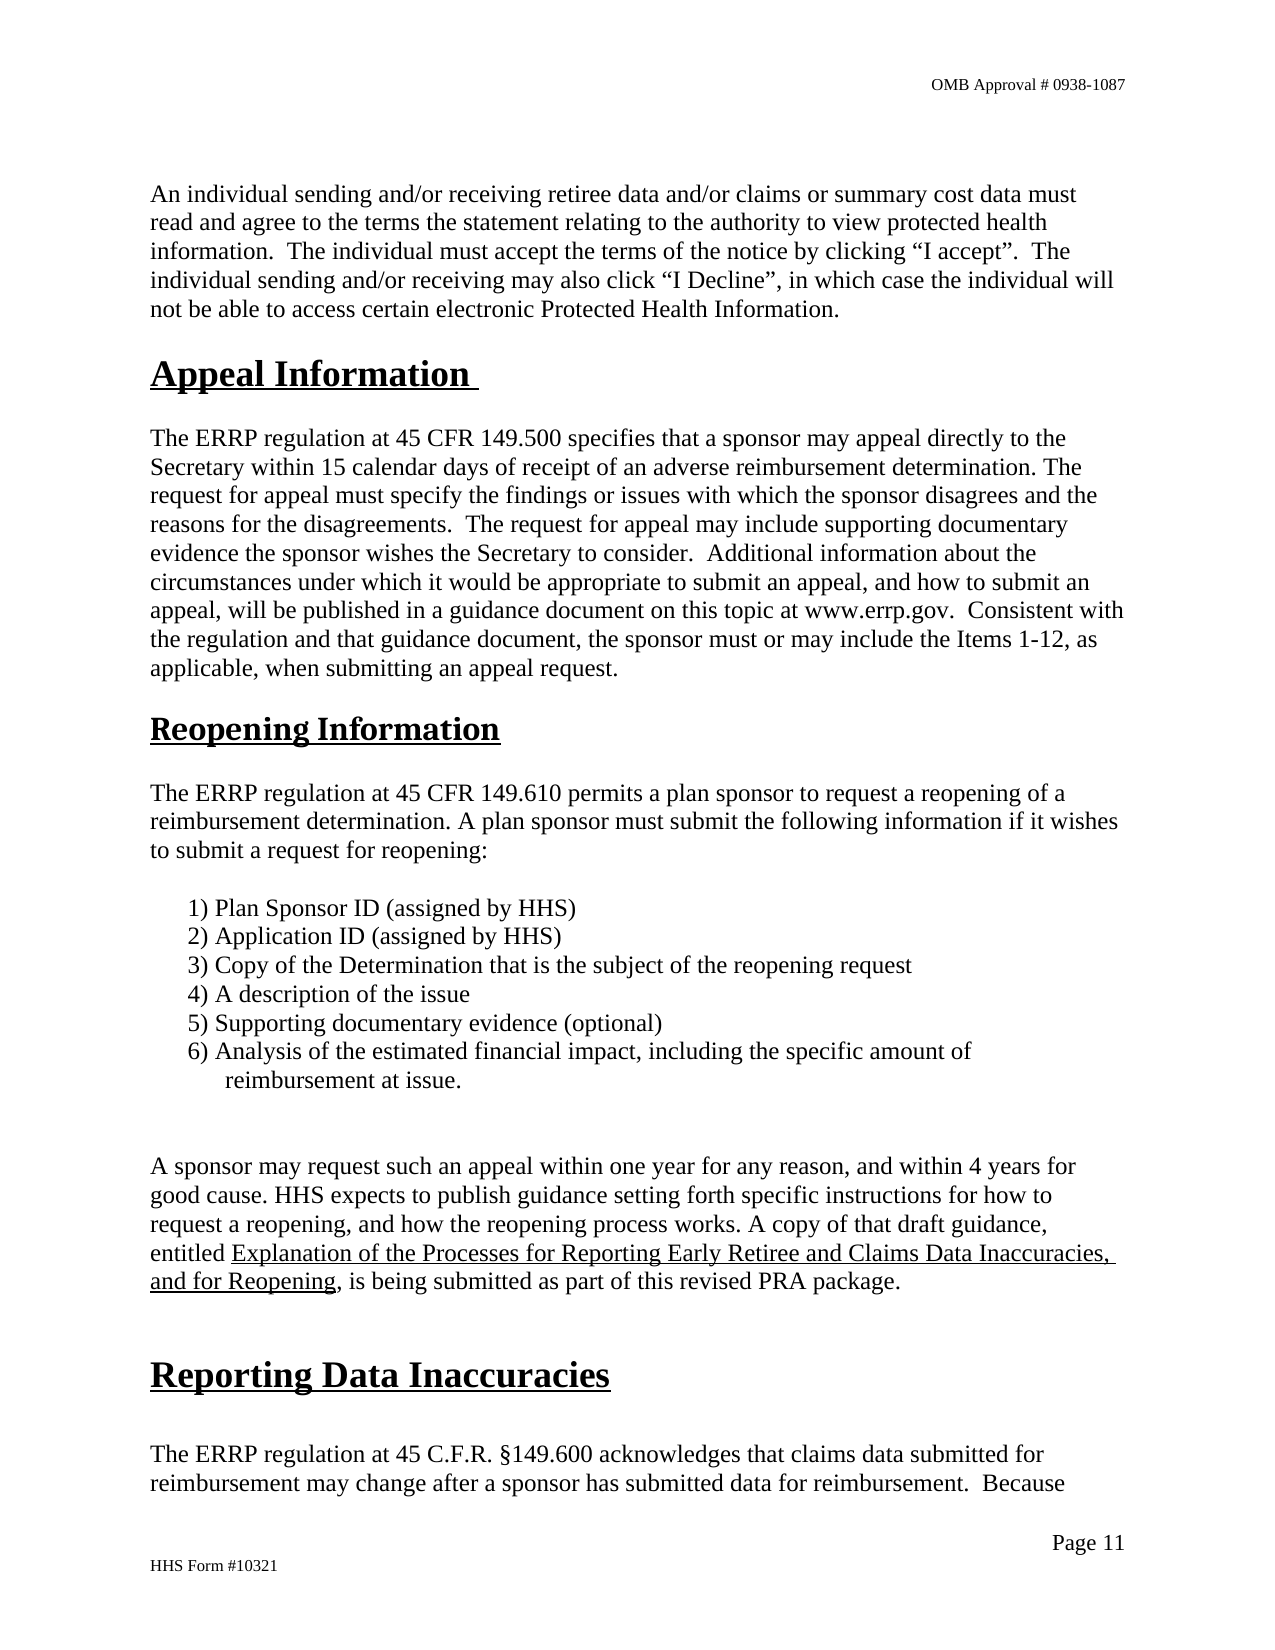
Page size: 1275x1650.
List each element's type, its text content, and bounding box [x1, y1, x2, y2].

text The ERRP regulation at 45 CFR 149.610 permits a plan sponsor to request a reopening of a reimbursement determination. A plan sponsor must submit the following information if it wishes to submit a request for reopening: [150, 778, 1125, 864]
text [150, 1439, 1125, 1496]
text Reporting Data Inaccuracies [150, 1353, 1125, 1396]
text Appeal Information [150, 351, 1125, 394]
text 2) Application ID (assigned by HHS) [187, 921, 1125, 950]
text 4) A description of the issue [187, 979, 1125, 1008]
text A sponsor may request such an appeal within one year for any reason, and within 4 years for good cause. HHS expects to publish guidance setting forth specific instructions for how to request a reopening, and how the reopening process works. A copy of that draft guidance, entitled Explanation of the Processes for Reporting Early Retiree and Claims Data Inaccuracies, and for Reopening, is being submitted as part of this revised PRA package. [150, 1151, 1125, 1295]
text 5) Supporting documentary evidence (optional) [187, 1008, 1125, 1036]
text 3) Copy of the Determination that is the subject of the reopening request [187, 950, 1125, 979]
text Reopening Information [150, 711, 1125, 749]
text 1) Plan Sponsor ID (assigned by HHS) [187, 893, 1125, 921]
text An individual sending and/or receiving retiree data and/or claims or summary cost data must read and agree to the terms the statement relating to the authority to view protected health information. The individual must accept the terms of the notice by clicking “I accept”. The individual sending and/or receiving may also click “I Decline”, in which case the individual will not be able to access certain electronic Protected Health Information. [150, 179, 1125, 322]
text The ERRP regulation at 45 CFR 149.500 specifies that a sponsor may appeal directly to the Secretary within 15 calendar days of receipt of an adverse reimbursement determination. The request for appeal must specify the findings or issues with which the sponsor disagrees and the reasons for the disagreements. The request for appeal may include supporting documentary evidence the sponsor wishes the Secretary to consider. Additional information about the circumstances under which it would be appropriate to submit an appeal, and how to submit an appeal, will be published in a guidance document on this topic at www.errp.gov. Consistent with the regulation and that guidance document, the sponsor must or may include the Items 1-12, as applicable, when submitting an appeal request. [150, 423, 1125, 682]
text 6) Analysis of the estimated financial impact, including the specific amount of reimbursement at issue. [187, 1036, 1125, 1094]
